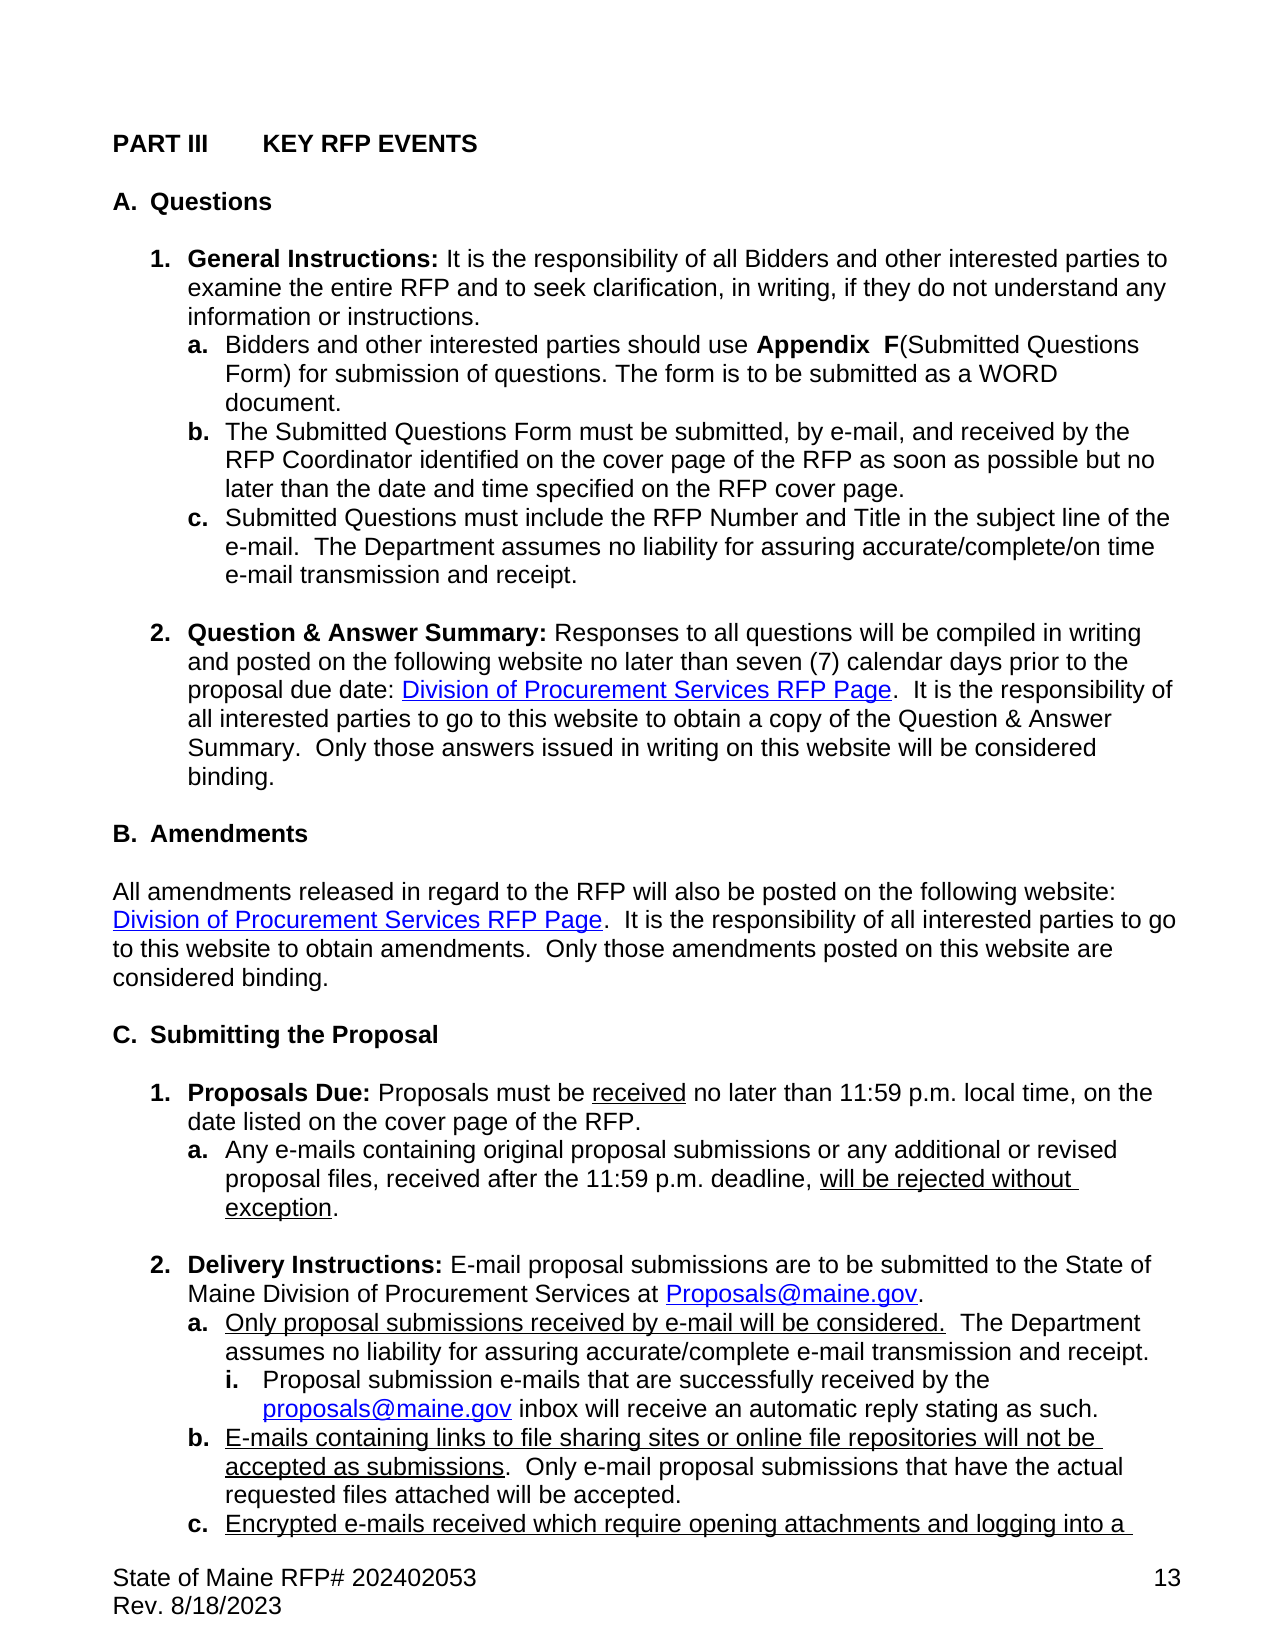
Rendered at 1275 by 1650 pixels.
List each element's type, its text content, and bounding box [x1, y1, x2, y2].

list Amendments [112, 819, 1181, 848]
list Only proposal submissions received by e-mail will be considered. The Department assumes no liability for assuring accurate/complete e-mail transmission and receipt. [187, 1308, 1181, 1365]
list Delivery Instructions: E-mail proposal submissions are to be submitted to the State of Maine Division of Procurement Services at Proposals@maine.gov. [150, 1250, 1181, 1308]
list Questions [112, 187, 1181, 215]
list Submitting the Proposal [112, 1020, 1181, 1049]
list Proposals Due: Proposals must be received no later than 11:59 p.m. local time, on the date listed on the cover page of the RFP. [150, 1078, 1181, 1135]
text All amendments released in regard to the RFP will also be posted on the following website: Division of Procurement Services RFP Page. It is the responsibility of all interested parties to go to this website to obtain amendments. Only those amendments posted on this website are considered binding. [112, 877, 1181, 992]
list Proposal submission e-mails that are successfully received by the proposals@maine.gov inbox will receive an automatic reply stating as such. [225, 1365, 1181, 1423]
text PART III KEY RFP EVENTS [112, 129, 1181, 158]
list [187, 1509, 1181, 1538]
list The Submitted Questions Form must be submitted, by e-mail, and received by the RFP Coordinator identified on the cover page of the RFP as soon as possible but no later than the date and time specified on the RFP cover page. [187, 417, 1181, 503]
list Submitted Questions must include the RFP Number and Title in the subject line of the e-mail. The Department assumes no liability for assuring accurate/complete/on time e-mail transmission and receipt. [187, 503, 1181, 589]
list Any e-mails containing original proposal submissions or any additional or revised proposal files, received after the 11:59 p.m. deadline, will be rejected without exception. [187, 1135, 1181, 1222]
list Bidders and other interested parties should use Appendix F(Submitted Questions Form) for submission of questions. The form is to be submitted as a WORD document. [187, 330, 1181, 417]
list E-mails containing links to file sharing sites or online file repositories will not be accepted as submissions. Only e-mail proposal submissions that have the actual requested files attached will be accepted. [187, 1423, 1181, 1509]
list Question & Answer Summary: Responses to all questions will be compiled in writing and posted on the following website no later than seven (7) calendar days prior to the proposal due date: Division of Procurement Services RFP Page. It is the responsibility of all interested parties to go to this website to obtain a copy of the Question & Answer Summary. Only those answers issued in writing on this website will be considered binding. [150, 618, 1181, 790]
list General Instructions: It is the responsibility of all Bidders and other interested parties to examine the entire RFP and to seek clarification, in writing, if they do not understand any information or instructions. [150, 244, 1181, 330]
